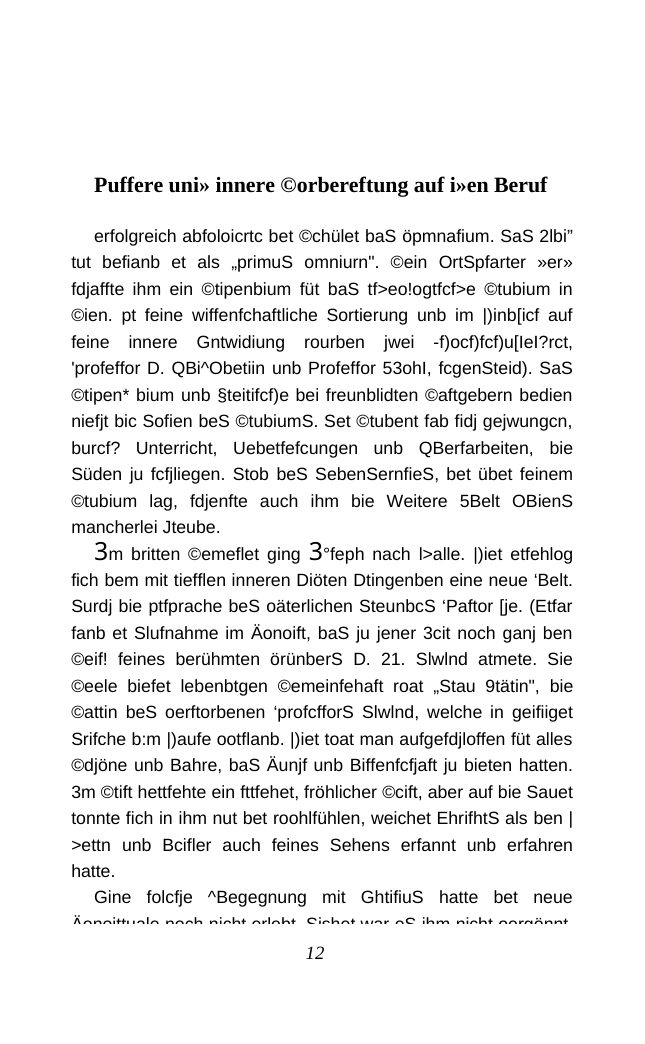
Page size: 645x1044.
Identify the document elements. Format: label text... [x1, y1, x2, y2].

text 3m britten ©emeflet ging 3°feph nach l>alle. |)iet etfehlog fich bem mit tiefflen inneren Diöten Dtingenben eine neue ‘Belt. Surdj bie ptfprache beS oäterlichen SteunbcS ‘Paftor [je. (Etfar fanb et Slufnahme im Äonoift, baS ju jener 3cit noch ganj ben ©eif! feines berühmten örünberS D. 21. Slwlnd atmete. Sie ©eele biefet lebenbtgen ©emeinfehaft roat „Stau 9tätin", bie ©attin beS oerftorbenen ‘profcfforS Slwlnd, welche in geifiiget Srifche b:m |)aufe ootflanb. |)iet toat man aufgefdjloffen füt alles ©djöne unb Bahre, baS Äunjf unb Biffenfcfjaft ju bieten hatten. 3m ©tift hettfehte ein fttfehet, fröhlicher ©cift, aber auf bie Sauet tonnte fich in ihm nut bet roohlfühlen, weichet EhrifhtS als ben |>ettn unb Bcifler auch feines Sehens erfannt unb erfahren hatte. [71, 539, 573, 883]
text erfolgreich abfoloicrtc bet ©chület baS öpmnafium. SaS 2lbi” tut befianb et als „primuS omniurn". ©ein OrtSpfarter »er» fdjaffte ihm ein ©tipenbium füt baS tf>eo!ogtfcf>e ©tubium in ©ien. pt feine wiffenfchaftliche Sortierung unb im |)inb[icf auf feine innere Gntwidiung rourben jwei -f)ocf)fcf)u[IeI?rct, 'profeffor D. QBi^Obetiin unb Profeffor 53ohI, fcgenSteid). SaS ©tipen* bium unb §teitifcf)e bei freunblidten ©aftgebern bedien niefjt bic Sofien beS ©tubiumS. Set ©tubent fab fidj gejwungcn, burcf? Unterricht, Uebetfefcungen unb QBerfarbeiten, bie Süden ju fcfjliegen. Stob beS SebenSernfieS, bet übet feinem ©tubium lag, fdjenfte auch ihm bie Weitere 5Belt OBienS mancherlei Jteube. [71, 221, 573, 539]
text Gine folcfje ^Begegnung mit GhtifiuS hatte bet neue Äonoittuale noch nicht erlebt. Sishet war eS ihm nicht oergönnt, feine Gt> tenntnis unter einen bebingungSlofen Glauben 3U beugen. Gütern [71, 883, 573, 923]
subtitle Puffere uni» innere ©orbereftung auf i»en Beruf [71, 175, 548, 197]
text 12 [305, 944, 324, 963]
